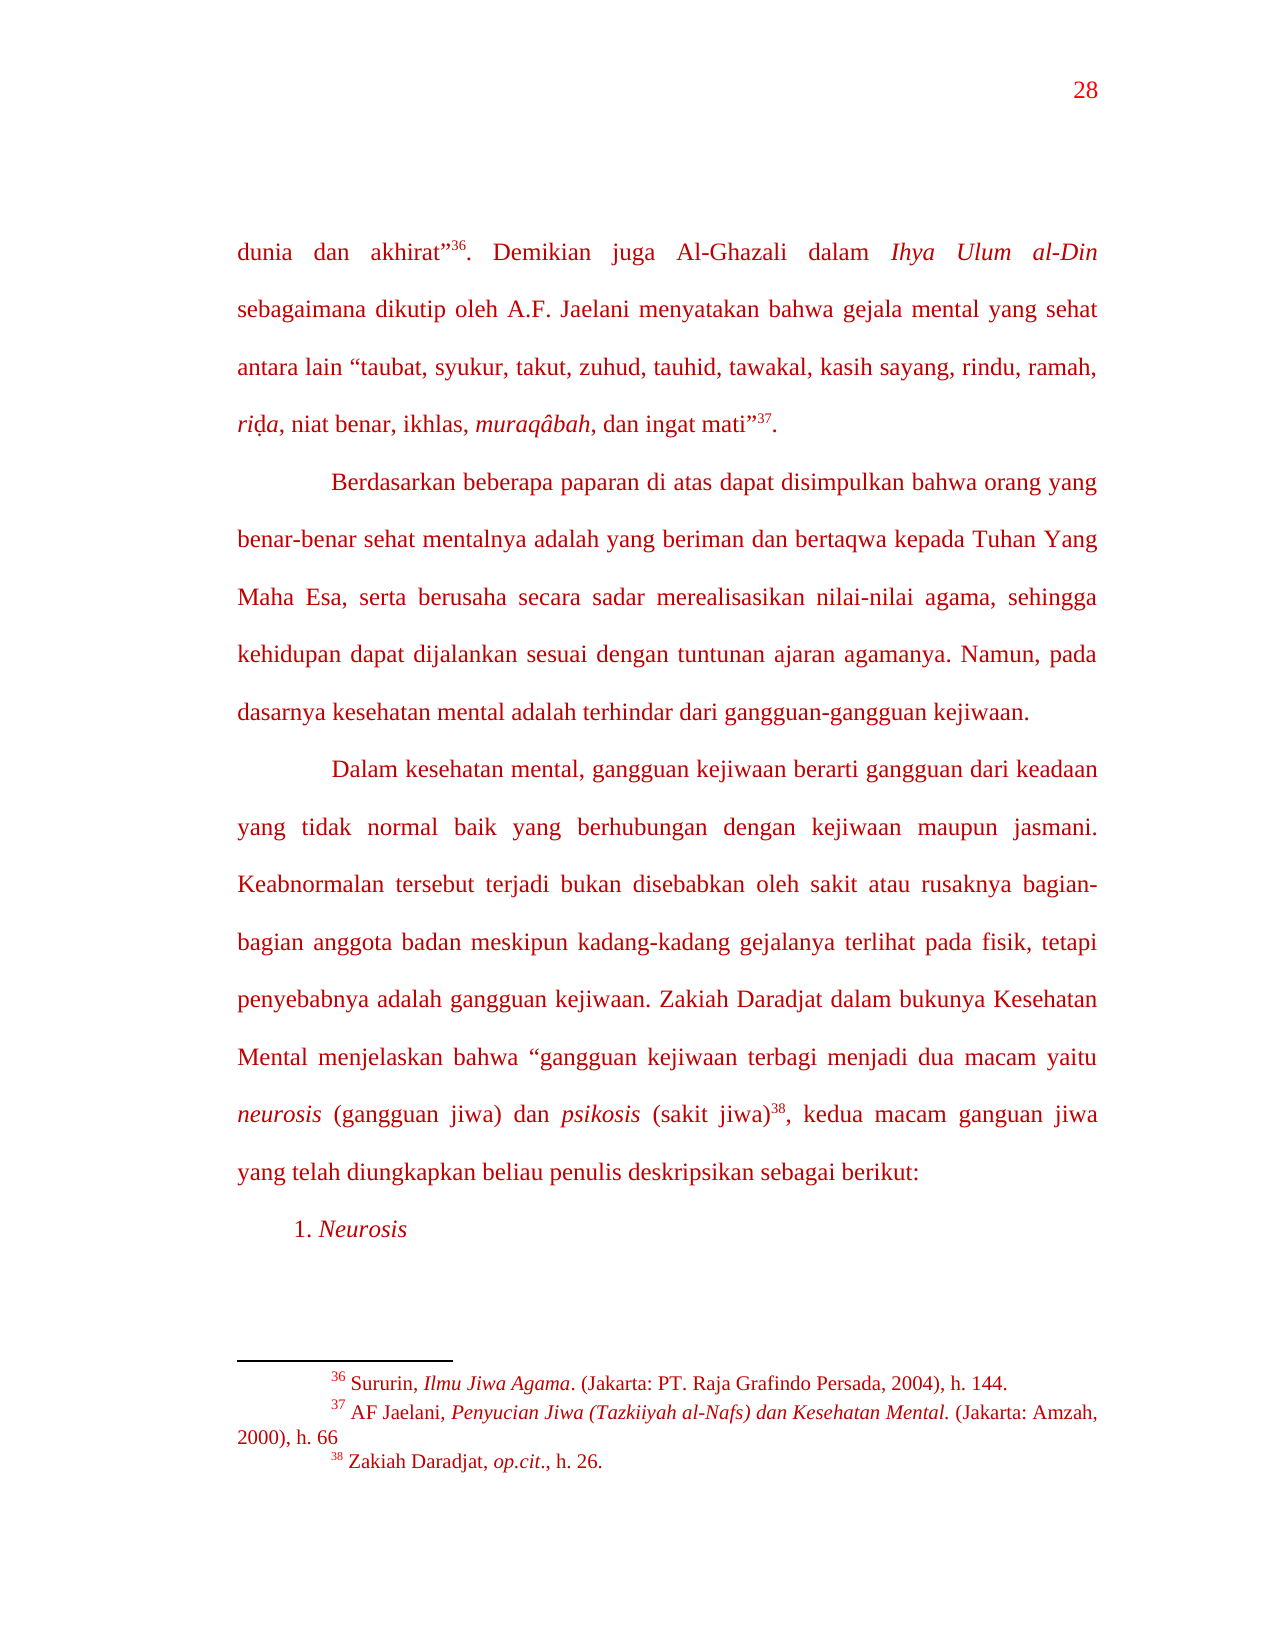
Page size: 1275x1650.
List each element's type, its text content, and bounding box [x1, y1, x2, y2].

text Dalam kesehatan mental, gangguan kejiwaan berarti gangguan dari keadaan yang tidak normal baik yang berhubungan dengan kejiwaan maupun jasmani. Keabnormalan tersebut terjadi bukan disebabkan oleh sakit atau rusaknya bagian-bagian anggota badan meskipun kadang-kadang gejalanya terlihat pada fisik, tetapi penyebabnya adalah gangguan kejiwaan. Zakiah Daradjat dalam bukunya Kesehatan Mental menjelaskan bahwa “gangguan kejiwaan terbagi menjadi dua macam yaitu neurosis (gangguan jiwa) dan psikosis (sakit jiwa), kedua macam ganguan jiwa yang telah diungkapkan beliau penulis deskripsikan sebagai berikut: [237, 754, 1098, 1186]
text Berdasarkan beberapa paparan di atas dapat disimpulkan bahwa orang yang benar-benar sehat mentalnya adalah yang beriman dan bertaqwa kepada Tuhan Yang Maha Esa, serta berusaha secara sadar merealisasikan nilai-nilai agama, sehingga kehidupan dapat dijalankan sesuai dengan tuntunan ajaran agamanya. Namun, pada dasarnya kesehatan mental adalah terhindar dari gangguan-gangguan kejiwaan. [237, 467, 1098, 726]
text 1. Neurosis [293, 1214, 1098, 1243]
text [237, 237, 1098, 438]
